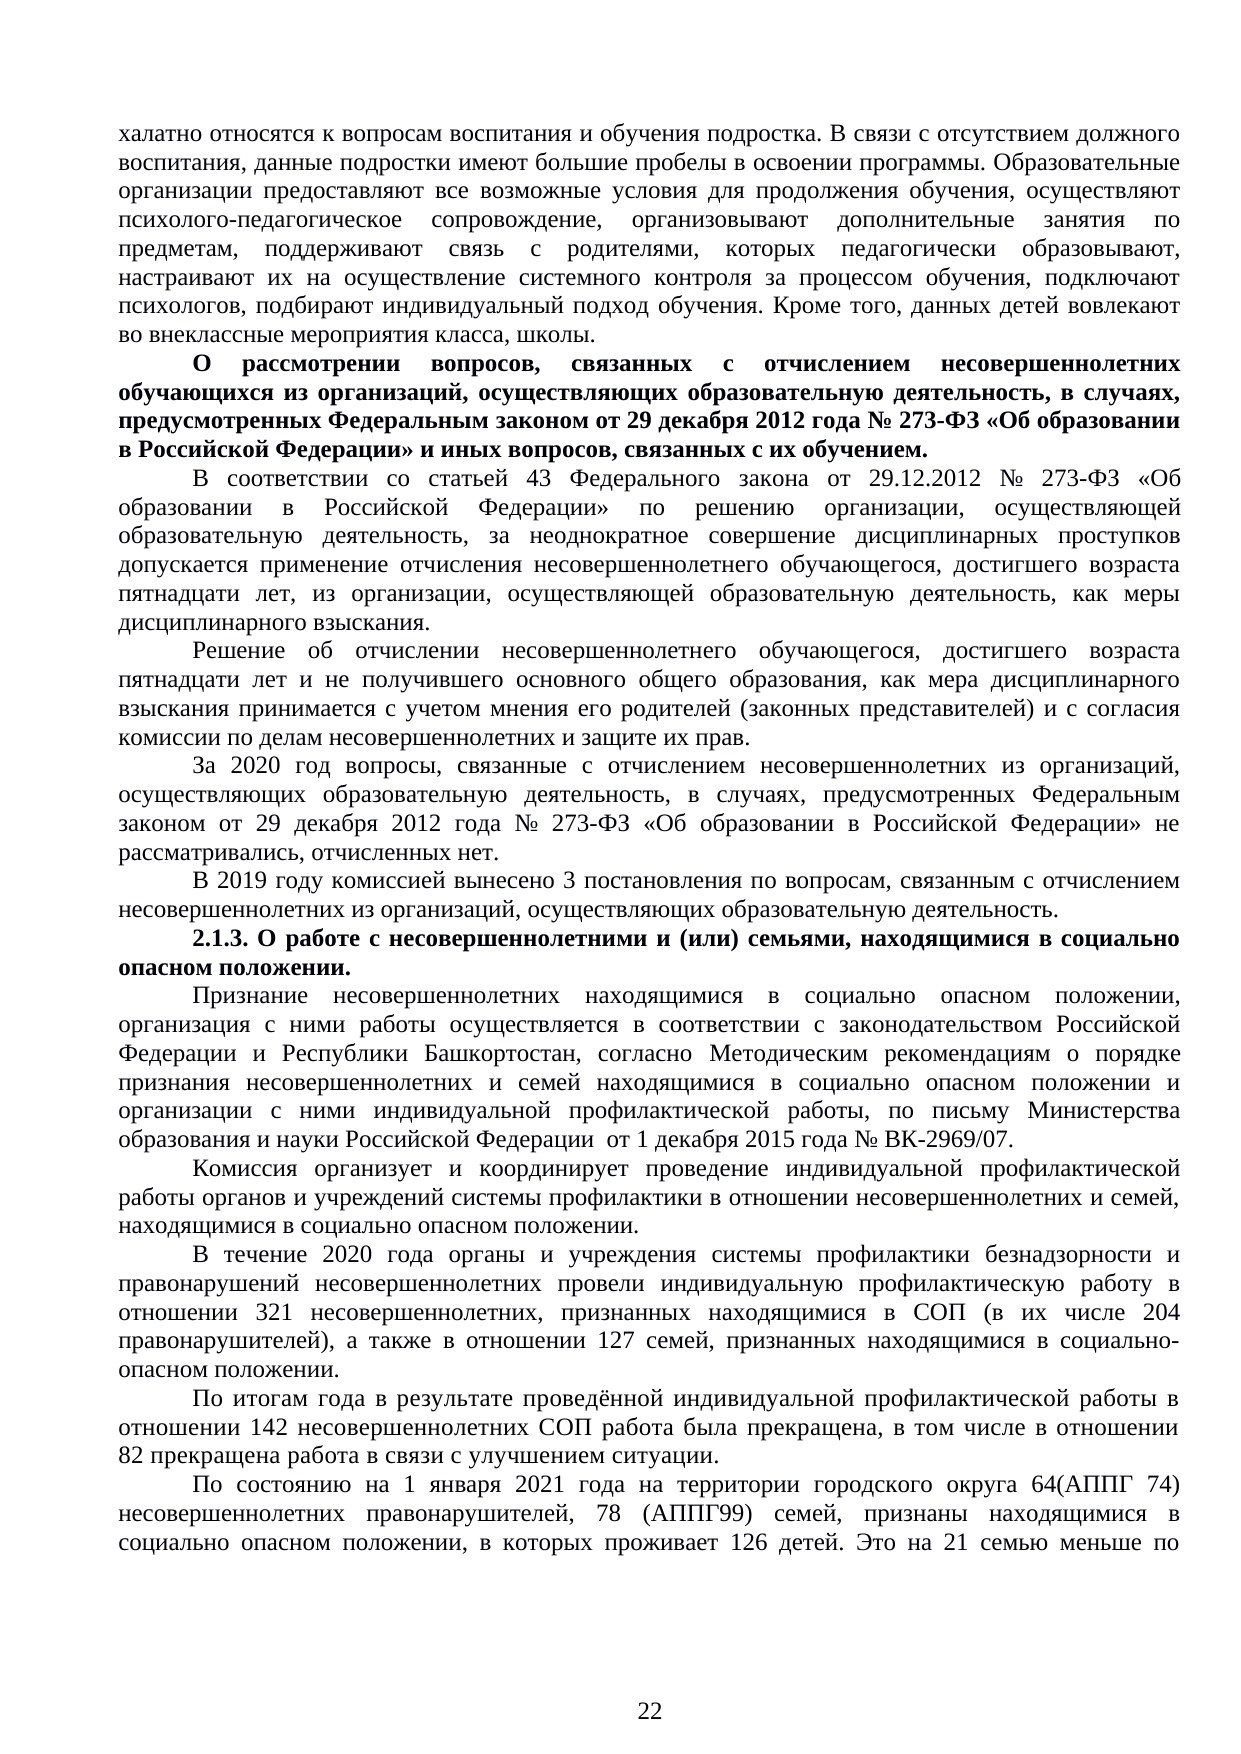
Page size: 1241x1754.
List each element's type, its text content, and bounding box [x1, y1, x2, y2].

text За 2020 год вопросы, связанные с отчислением несовершеннолетних из организаций, осуществляющих образовательную деятельность, в случаях, предусмотренных Федеральным законом от 29 декабря 2012 года № 273-ФЗ «Об образовании в Российской Федерации» не рассматривались, отчисленных нет. [118, 751, 1181, 866]
text Решение об отчислении несовершеннолетнего обучающегося, достигшего возраста пятнадцати лет и не получившего основного общего образования, как мера дисциплинарного взыскания принимается с учетом мнения его родителей (законных представителей) и с согласия комиссии по делам несовершеннолетних и защите их прав. [118, 636, 1181, 751]
text О рассмотрении вопросов, связанных с отчислением несовершеннолетних обучающихся из организаций, осуществляющих образовательную деятельность, в случаях, предусмотренных Федеральным законом от 29 декабря 2012 года № 273-ФЗ «Об образовании в Российской Федерации» и иных вопросов, связанных с их обучением. [118, 348, 1181, 463]
text В 2019 году комиссией вынесено 3 постановления по вопросам, связанным с отчислением несовершеннолетних из организаций, осуществляющих образовательную деятельность. [118, 866, 1181, 923]
text По итогам года в результате проведённой индивидуальной профилактической работы в отношении 142 несовершеннолетних СОП работа была прекращена, в том числе в отношении 82 прекращена работа в связи с улучшением ситуации. [118, 1383, 1181, 1469]
text В течение 2020 года органы и учреждения системы профилактики безнадзорности и правонарушений несовершеннолетних провели индивидуальную профилактическую работу в отношении 321 несовершеннолетних, признанных находящимися в СОП (в их числе 204 правонарушителей), а также в отношении 127 семей, признанных находящимися в социально-опасном положении. [118, 1239, 1181, 1383]
text В соответствии со статьей 43 Федерального закона от 29.12.2012 № 273-ФЗ «Об образовании в Российской Федерации» по решению организации, осуществляющей образовательную деятельность, за неоднократное совершение дисциплинарных проступков допускается применение отчисления несовершеннолетнего обучающегося, достигшего возраста пятнадцати лет, из организации, осуществляющей образовательную деятельность, как меры дисциплинарного взыскания. [118, 463, 1181, 636]
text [118, 1469, 1181, 1620]
text Комиссия организует и координирует проведение индивидуальной профилактической работы органов и учреждений системы профилактики в отношении несовершеннолетних и семей, находящимися в социально опасном положении. [118, 1153, 1181, 1239]
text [118, 118, 1181, 348]
text 2.1.3. О работе с несовершеннолетними и (или) семьями, находящимися в социально опасном положении. [118, 923, 1181, 981]
text Признание несовершеннолетних находящимися в социально опасном положении, организация с ними работы осуществляется в соответствии с законодательством Российской Федерации и Республики Башкортостан, согласно Методическим рекомендациям о порядке признания несовершеннолетних и семей находящимися в социально опасном положении и организации с ними индивидуальной профилактической работы, по письму Министерства образования и науки Российской Федерации от 1 декабря 2015 года № ВК-2969/07. [118, 981, 1181, 1153]
